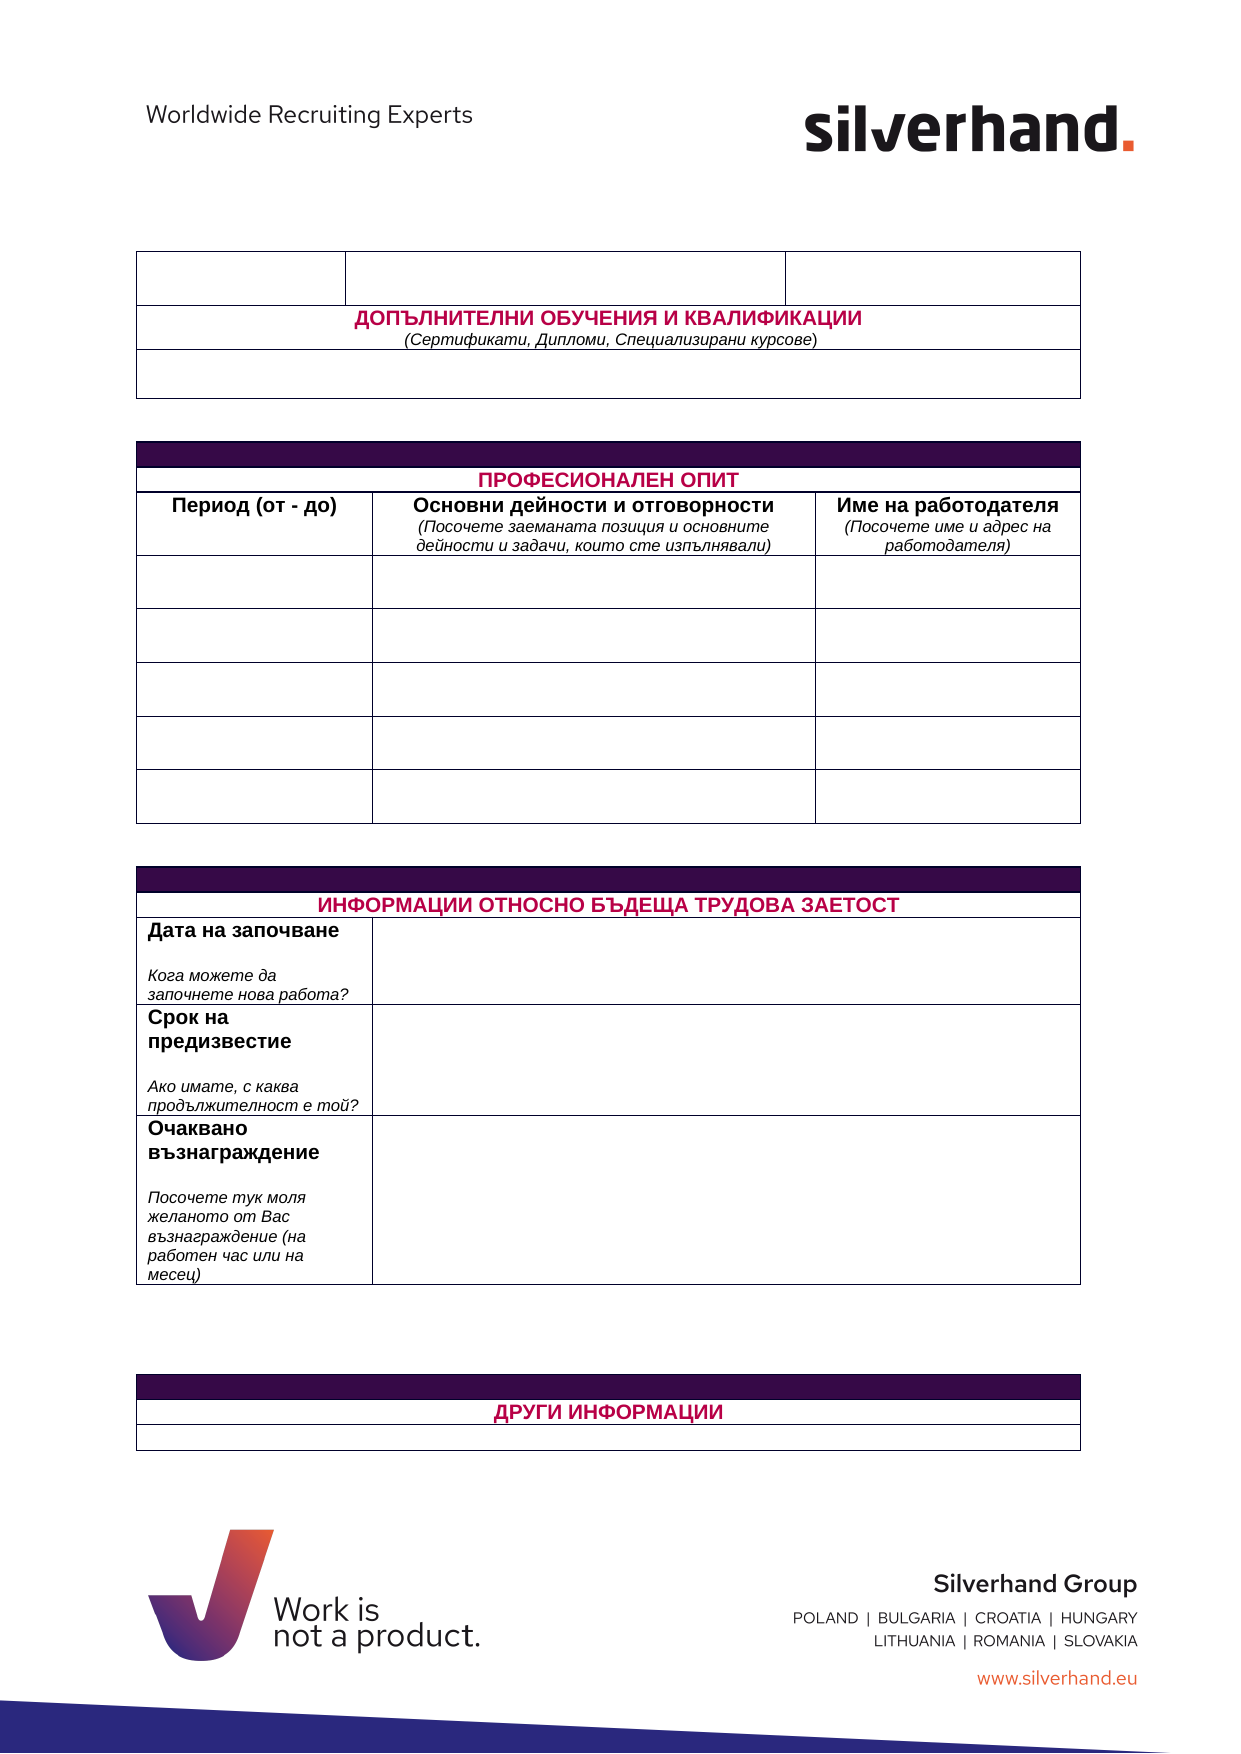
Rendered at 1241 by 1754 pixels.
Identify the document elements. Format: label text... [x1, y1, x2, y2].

table_cell [346, 252, 785, 305]
table_cell ПРОФЕСИОНАЛЕН ОПИТ [137, 468, 1080, 491]
table_cell [816, 609, 1080, 662]
table_cell [137, 350, 1080, 398]
table_cell Име на работодателя (Посочете име и адрес на работодателя) [816, 493, 1080, 555]
table_cell Период (от - до) [137, 493, 372, 555]
table_cell [373, 717, 815, 769]
table_cell [816, 556, 1080, 608]
table_cell Дата на започване Кога можете да започнете нова работа? [137, 918, 372, 1004]
table_cell [373, 1005, 1080, 1115]
table_cell [137, 663, 372, 716]
table_header [137, 1375, 1080, 1399]
picture [0, 1168, 1241, 1753]
table_header [137, 868, 1080, 891]
picture [1, 0, 1240, 157]
table_cell [137, 252, 345, 305]
table_cell Срок на предизвестие Ако имате, с каква продължителност е той? [137, 1005, 372, 1115]
table_header [137, 443, 1080, 466]
table_cell ИНФОРМАЦИИ ОТНОСНО БЪДЕЩА ТРУДОВА ЗАЕТОСТ [137, 893, 1080, 917]
table_cell [373, 918, 1080, 1004]
table_cell [137, 1425, 1080, 1449]
table_cell ДРУГИ ИНФОРМАЦИИ [137, 1400, 1080, 1424]
table_cell [373, 770, 815, 823]
table_cell [373, 556, 815, 608]
table_cell [137, 770, 372, 823]
table_cell [373, 609, 815, 662]
table_cell [137, 609, 372, 662]
table_cell [816, 663, 1080, 716]
table_cell ДОПЪЛНИТЕЛНИ ОБУЧЕНИЯ И КВАЛИФИКАЦИИ (Сертификати, Дипломи, Специализирани курсове) [137, 306, 1080, 349]
table_cell [137, 556, 372, 608]
table_cell [137, 717, 372, 769]
table_cell [816, 717, 1080, 769]
table_cell [786, 252, 1080, 305]
table_cell Очаквано възнаграждение Посочете тук моля желаното от Вас възнаграждение (на работен час или на месец) [137, 1116, 372, 1284]
table_cell Основни дейности и отговорности (Посочете заеманата позиция и основните дейности и задачи, които сте изпълнявали) [373, 493, 815, 555]
table_cell [816, 770, 1080, 823]
table_cell [373, 1116, 1080, 1284]
table_cell [373, 663, 815, 716]
